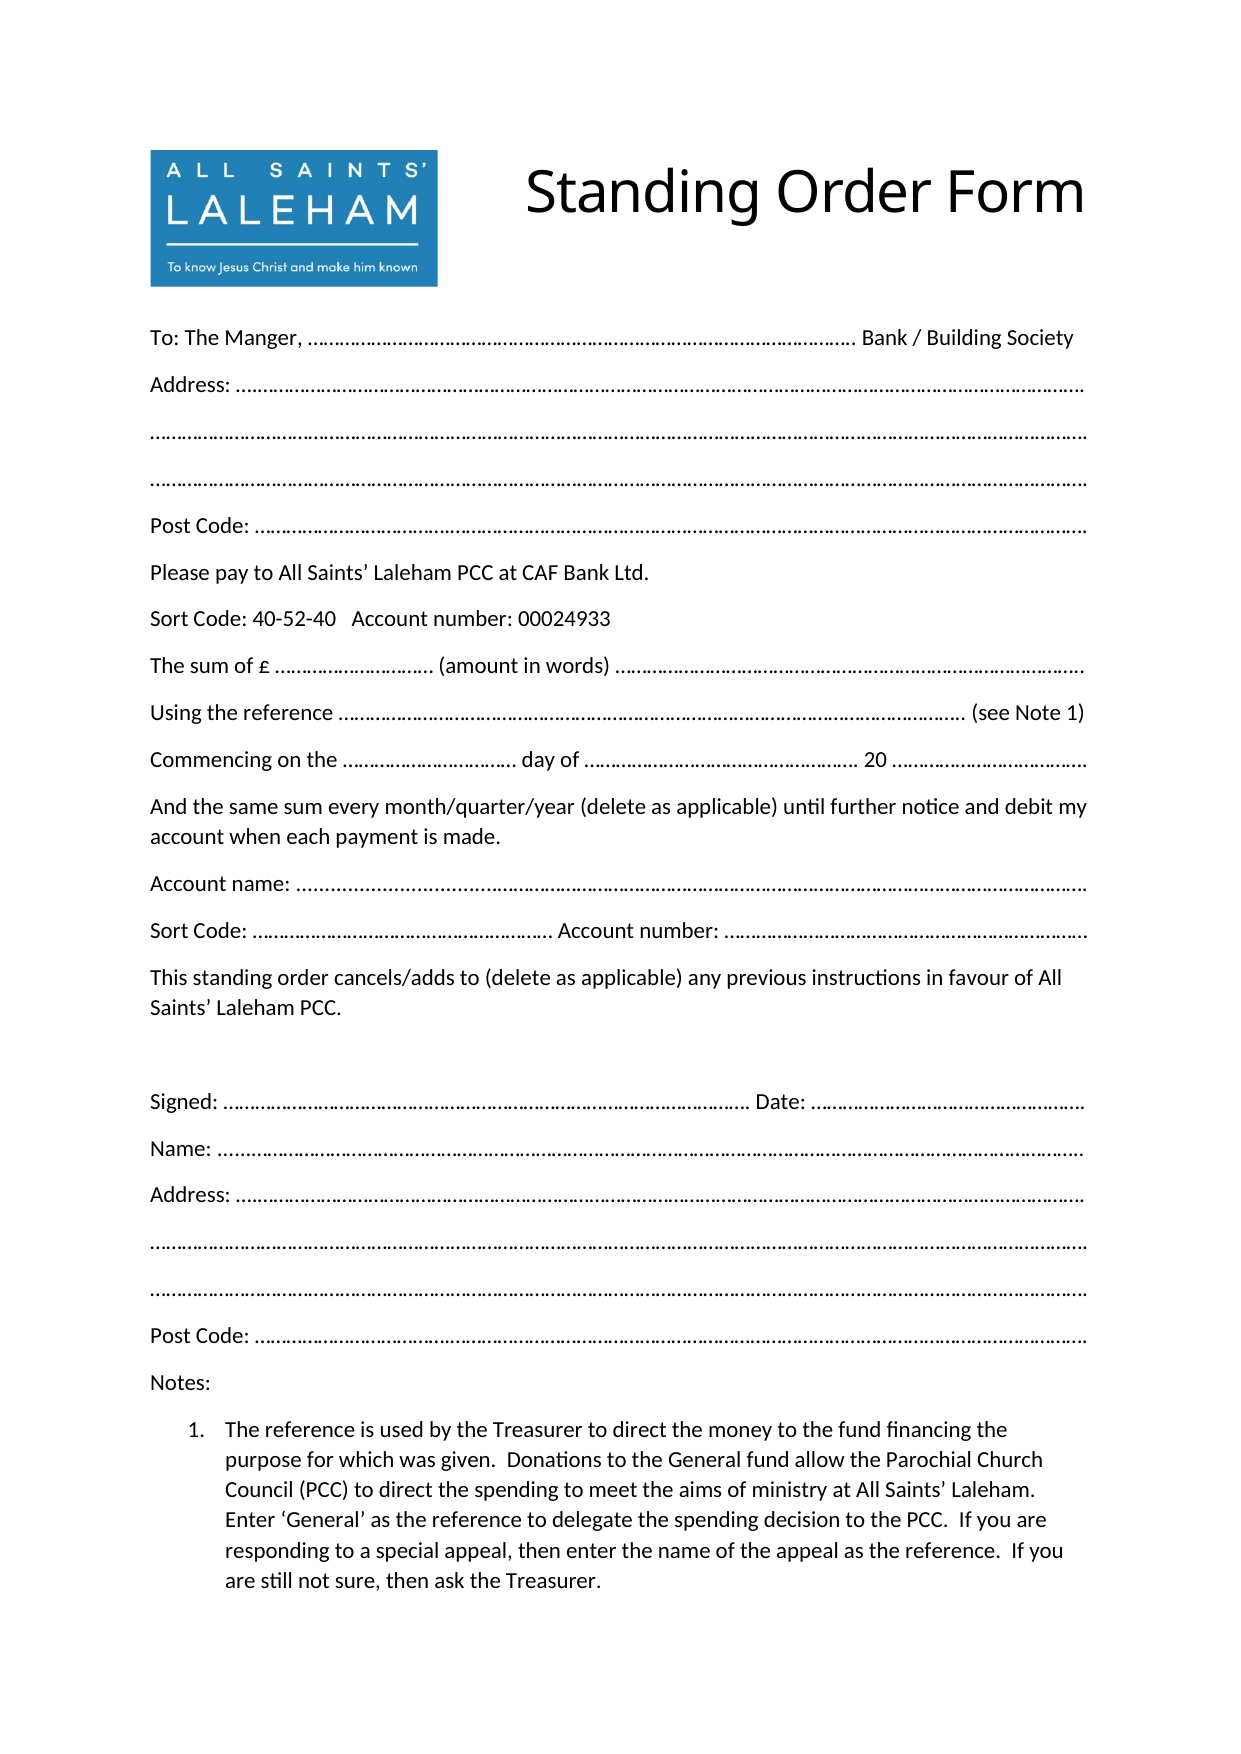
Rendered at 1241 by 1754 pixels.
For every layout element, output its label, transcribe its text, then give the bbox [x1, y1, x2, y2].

text Account name: ...................................…………………………………………………………………………………………………. [150, 869, 1090, 897]
text Please pay to All Saints’ Laleham PCC at CAF Bank Ltd. [150, 558, 1090, 586]
text Address: ….…………………………………………………………………………………………………………………………………………. [150, 370, 1090, 398]
text ……………………………………………………………………………………………………………………………………………………………. [150, 464, 1090, 492]
list The reference is used by the Treasurer to direct the money to the fund financing the purpose for which was given. Donations to the General fund allow the Parochial Church Council (PCC) to direct the spending to meet the aims of ministry at All Saints’ Laleham. Enter ‘General’ as the reference to delegate the spending decision to the PCC. If you are responding to a special appeal, then enter the name of the appeal as the reference. If you are still not sure, then ask the Treasurer. [187, 1415, 1090, 1594]
text The sum of £ ………………………… (amount in words) …………………………………………………………………………….. [150, 651, 1090, 679]
picture [150, 150, 438, 287]
text Address: ….…………………………………………………………………………………………………………………………………………. [150, 1181, 1090, 1208]
text Post Code: ……………………………….…………………………………………………………………………………………………………. [150, 1321, 1090, 1349]
text Sort Code: 40-52-40 Account number: 00024933 [150, 604, 1090, 632]
text Post Code: ……………………………….…………………………………………………………………………………………………………. [150, 511, 1090, 539]
text ……………………………………………………………………………………………………………………………………………………………. [150, 1227, 1090, 1255]
text Notes: [150, 1368, 1090, 1396]
text To: The Manger, ………………………………………………………………………………………….. Bank / Building Society [150, 323, 1090, 351]
text Commencing on the …………………………… day of ……………………………………………. 20 ………………………………. [150, 745, 1090, 773]
text Name: ......………………………………………………………………………………………………………………………………………….. [150, 1134, 1090, 1162]
text ……………………………………………………………………………………………………………………………………………………………. [150, 1274, 1090, 1302]
text Signed: ………………………………………………………………………………………. Date: ……………………………………………. [150, 1087, 1090, 1115]
text And the same sum every month/quarter/year (delete as applicable) until further notice and debit my account when each payment is made. [150, 792, 1090, 850]
text Sort Code: ………………………………………………… Account number: …………………………………………………………… [150, 916, 1090, 944]
text ……………………………………………………………………………………………………………………………………………………………. [150, 417, 1090, 445]
text Using the reference ……………………………………………………………………………………………………….. (see Note 1) [150, 698, 1090, 726]
title Standing Order Form [450, 150, 1090, 229]
text This standing order cancels/adds to (delete as applicable) any previous instructions in favour of All Saints’ Laleham PCC. [150, 963, 1090, 1021]
